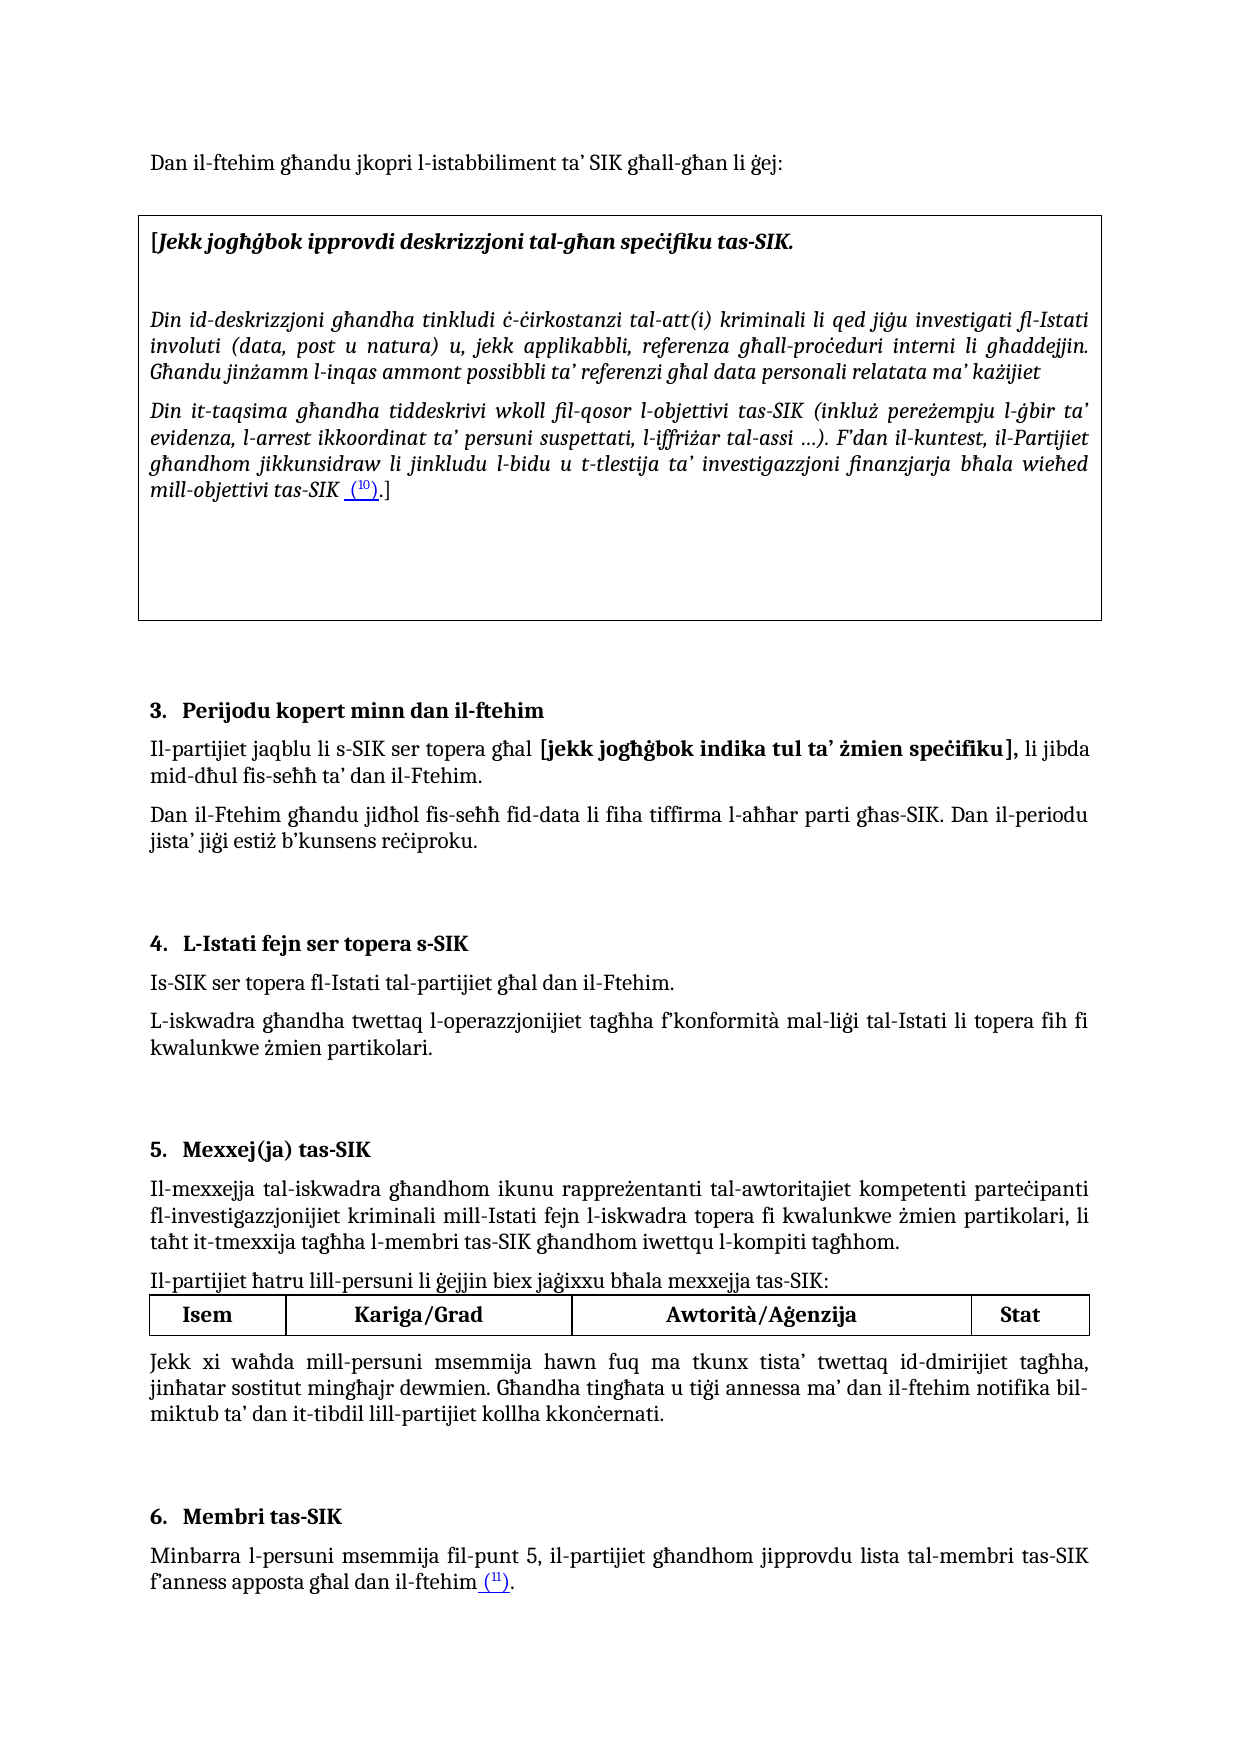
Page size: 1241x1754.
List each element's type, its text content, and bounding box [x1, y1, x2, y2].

text Il-partijiet ħatru lill-persuni li ġejjin biex jaġixxu bħala mexxejja tas-SIK: [150, 1268, 1090, 1294]
text Jekk xi waħda mill-persuni msemmija hawn fuq ma tkunx tista’ twettaq id-dmirijiet tagħha, jinħatar sostitut mingħajr dewmien. Għandha tingħata u tiġi annessa ma’ dan il-ftehim notifika bil-miktub ta’ dan it-tibdil lill-partijiet kollha kkonċernati. [150, 1348, 1090, 1428]
text 6. Membri tas-SIK [150, 1504, 1090, 1530]
text Il-partijiet jaqblu li s-SIK ser topera għal [jekk jogħġbok indika tul ta’ żmien speċifiku], li jibda mid-dħul fis-seħħ ta’ dan il-Ftehim. [150, 736, 1090, 789]
text L-iskwadra għandha twettaq l-operazzjonijiet tagħha f’konformità mal-liġi tal-Istati li topera fih fi kwalunkwe żmien partikolari. [150, 1008, 1090, 1061]
table_header [Jekk jogħġbok ipprovdi deskrizzjoni tal-għan speċifiku tas-SIK. Din id-deskrizzjoni għandha tinkludi ċ-ċirkostanzi tal-att(i) kriminali li qed jiġu investigati fl-Istati involuti (data, post u natura) u, jekk applikabbli, referenza għall-proċeduri interni li għaddejjin. Għandu jinżamm l-inqas ammont possibbli ta’ referenzi għal data personali relatata ma’ każijiet Din it-taqsima għandha tiddeskrivi wkoll fil-qosor l-objettivi tas-SIK (inkluż pereżempju l-ġbir ta’ evidenza, l-arrest ikkoordinat ta’ persuni suspettati, l-iffriżar tal-assi …). F’dan il-kuntest, il-Partijiet għandhom jikkunsidraw li jinkludu l-bidu u t-tlestija ta’ investigazzjoni finanzjarja bħala wieħed mill-objettivi tas-SIK (10).] [139, 216, 1101, 620]
table_header Isem [150, 1296, 285, 1334]
table_header Stat [972, 1296, 1089, 1334]
text Dan il-Ftehim għandu jidħol fis-seħħ fid-data li fiha tiffirma l-aħħar parti għas-SIK. Dan il-periodu jista’ jiġi estiż b’kunsens reċiproku. [150, 801, 1090, 854]
table_header Kariga/Grad [287, 1296, 571, 1334]
text Is-SIK ser topera fl-Istati tal-partijiet għal dan il-Ftehim. [150, 969, 1090, 996]
text Il-mexxejja tal-iskwadra għandhom ikunu rappreżentanti tal-awtoritajiet kompetenti parteċipanti fl-investigazzjonijiet kriminali mill-Istati fejn l-iskwadra topera fi kwalunkwe żmien partikolari, li taħt it-tmexxija tagħha l-membri tas-SIK għandhom iwettqu l-kompiti tagħhom. [150, 1176, 1090, 1255]
text 5. Mexxej(ja) tas-SIK [150, 1137, 1090, 1164]
text Dan il-ftehim għandu jkopri l-istabbiliment ta’ SIK għall-għan li ġej: [150, 150, 1090, 176]
text Minbarra l-persuni msemmija fil-punt 5, il-partijiet għandhom jipprovdu lista tal-membri tas-SIK f’anness apposta għal dan il-ftehim (11). [150, 1543, 1090, 1596]
text 3. Perijodu kopert minn dan il-ftehim [150, 697, 1090, 724]
text 4. L-Istati fejn ser topera s-SIK [150, 931, 1090, 957]
table_header Awtorità/Aġenzija [573, 1296, 971, 1334]
